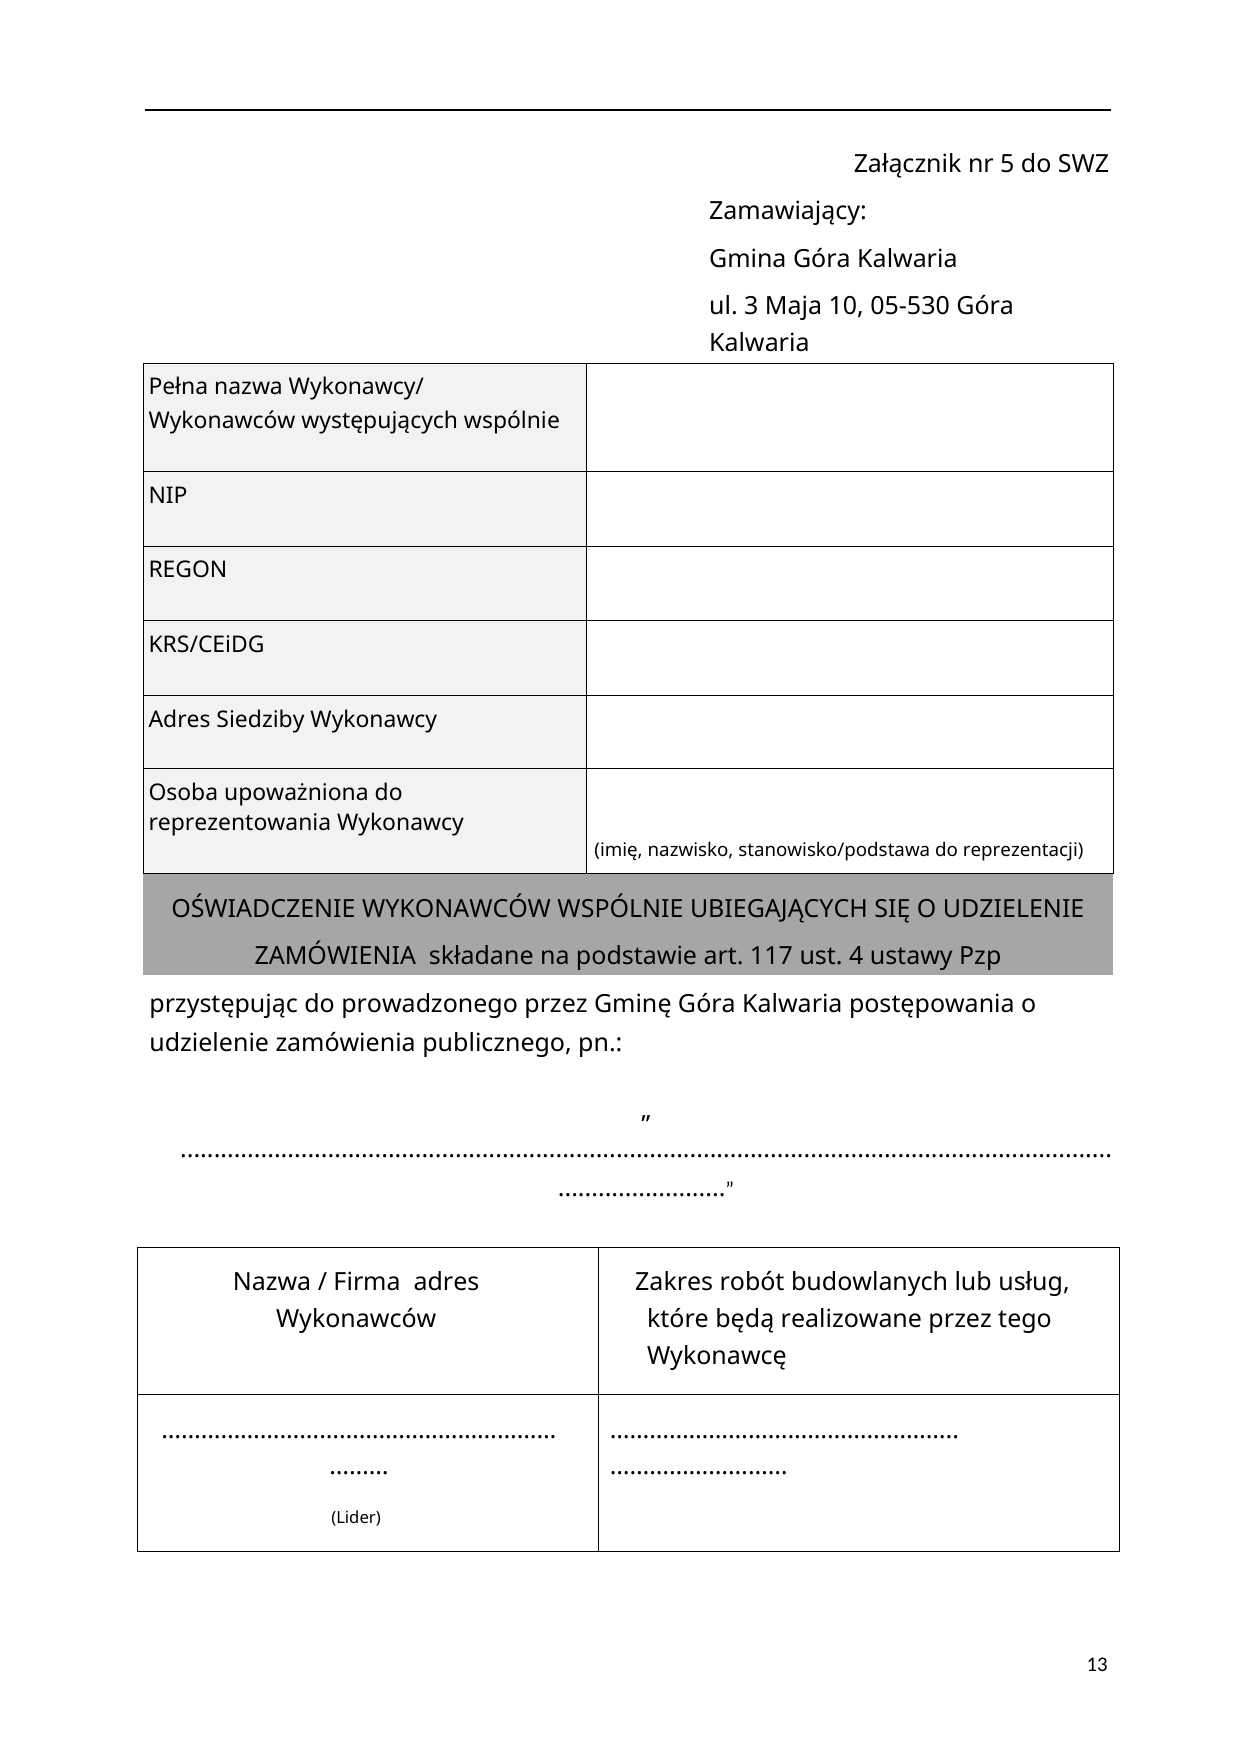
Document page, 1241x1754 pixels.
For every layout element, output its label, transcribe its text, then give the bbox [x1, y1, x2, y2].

text „....................................................................................................................................................................” [179, 1091, 1112, 1204]
table_header Nazwa / Firma adres Wykonawców [138, 1248, 598, 1394]
table_cell (imię, nazwisko, stanowisko/podstawa do reprezentacji) [587, 769, 1113, 873]
text przystępując do prowadzonego przez Gminę Góra Kalwaria postępowania o udzielenie zamówienia publicznego, pn.: [149, 986, 1111, 1059]
text ul. 3 Maja 10, 05-530 Góra Kalwaria [709, 287, 1081, 358]
table_cell [587, 621, 1113, 695]
text Załącznik nr 5 do SWZ [149, 145, 1109, 179]
table_cell [587, 472, 1113, 546]
table_header Zakres robót budowlanych lub usług, które będą realizowane przez tego Wykonawcę [599, 1248, 1119, 1394]
table_cell Adres Siedziby Wykonawcy [144, 696, 586, 768]
table_header [587, 364, 1113, 471]
table_cell [587, 696, 1113, 768]
table_cell OŚWIADCZENIE WYKONAWCÓW WSPÓLNIE UBIEGAJĄCYCH SIĘ O UDZIELENIE ZAMÓWIENIA składane na podstawie art. 117 ust. 4 ustawy Pzp [143, 874, 1113, 975]
text Zamawiający: [709, 193, 1081, 227]
table_cell …………………………………………………………… (Lider) [138, 1395, 598, 1551]
table_cell REGON [144, 547, 586, 620]
table_cell [587, 547, 1113, 620]
text Gmina Góra Kalwaria [709, 240, 1081, 274]
table_cell Osoba upoważniona do reprezentowania Wykonawcy [144, 769, 586, 873]
table_cell ……………………………………………..……………………… [599, 1395, 1119, 1551]
table_header Pełna nazwa Wykonawcy/ Wykonawców występujących wspólnie [144, 364, 586, 471]
table_cell KRS/CEiDG [144, 621, 586, 695]
table_cell NIP [144, 472, 586, 546]
